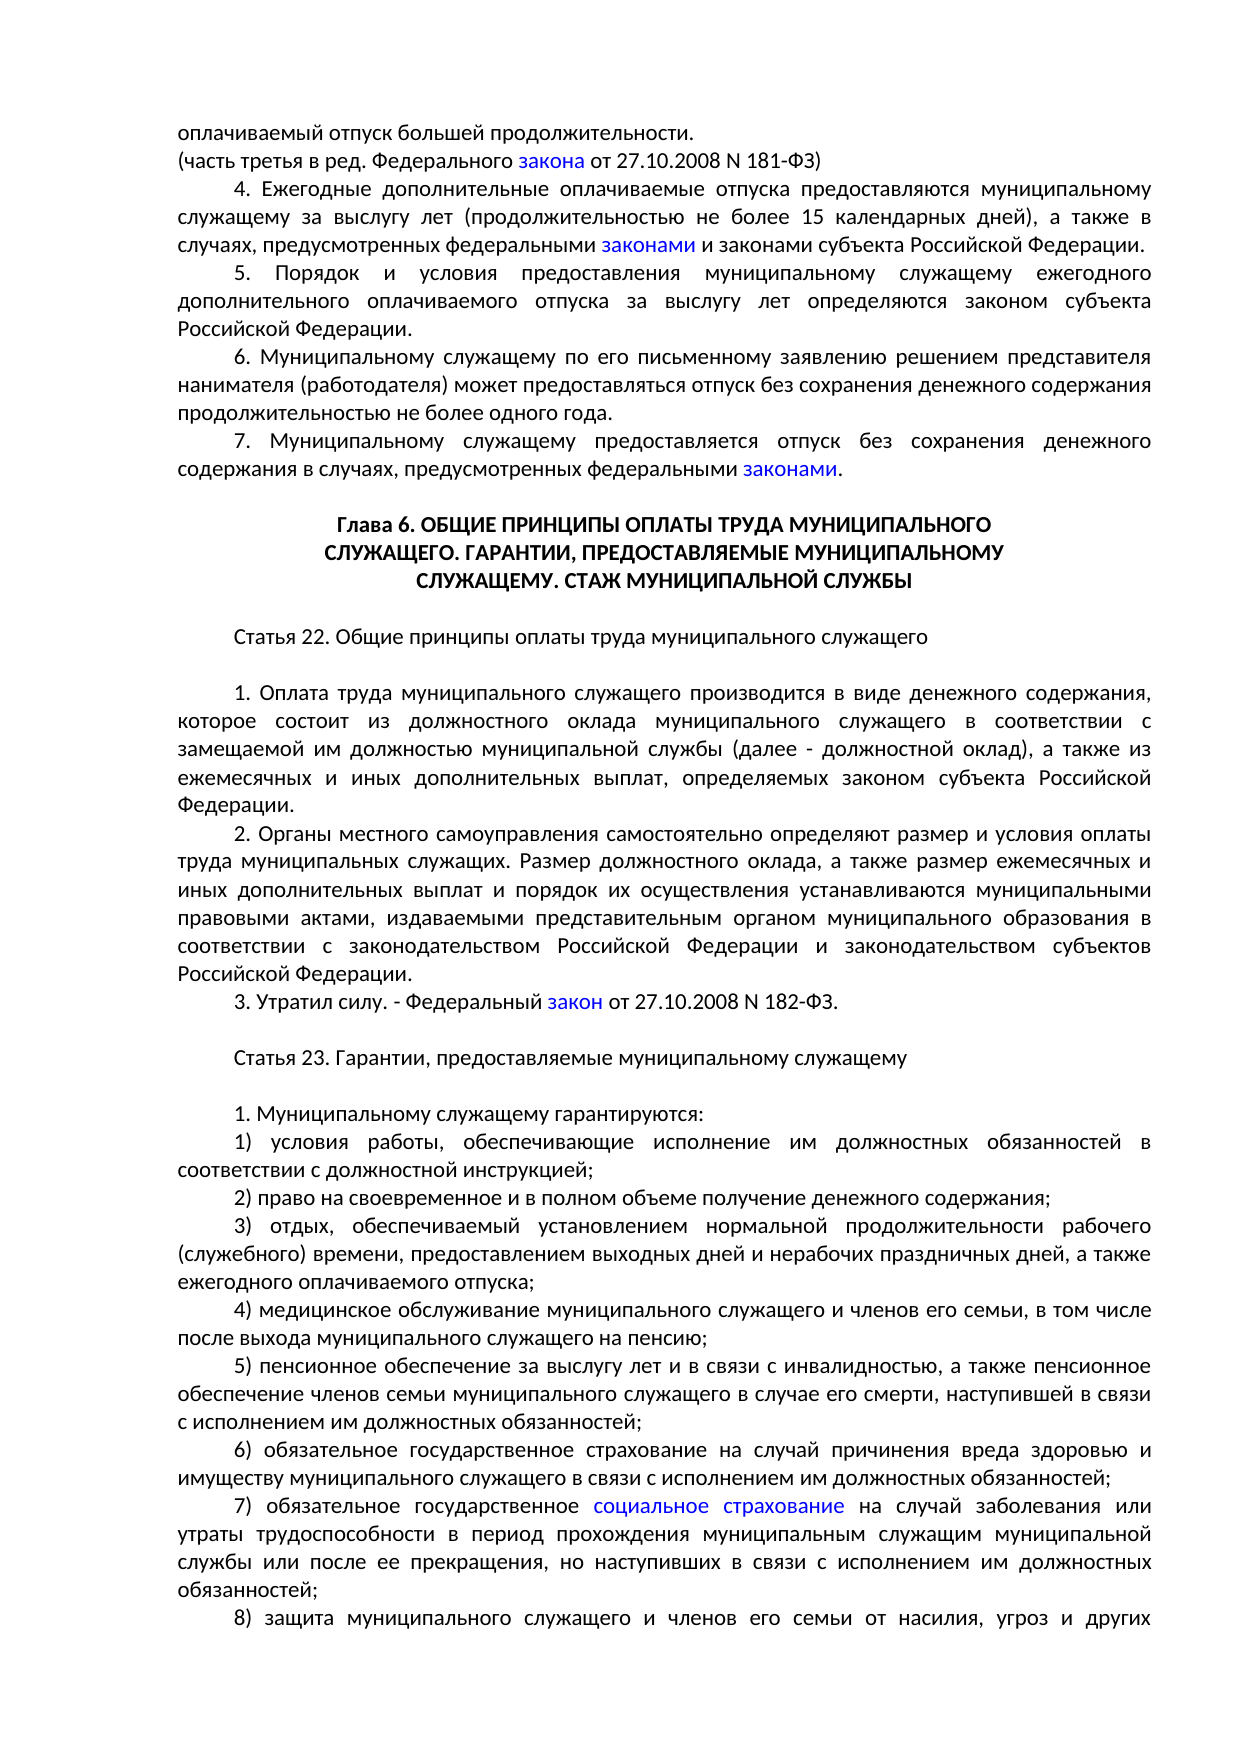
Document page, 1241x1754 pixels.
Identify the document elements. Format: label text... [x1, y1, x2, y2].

text 1) условия работы, обеспечивающие исполнение им должностных обязанностей в соответствии с должностной инструкцией; [177, 1127, 1152, 1183]
text 2) право на своевременное и в полном объеме получение денежного содержания; [177, 1183, 1152, 1211]
text 7) обязательное государственное социальное страхование на случай заболевания или утраты трудоспособности в период прохождения муниципальным служащим муниципальной службы или после ее прекращения, но наступивших в связи с исполнением им должностных обязанностей; [177, 1491, 1152, 1603]
text 1. Оплата труда муниципального служащего производится в виде денежного содержания, которое состоит из должностного оклада муниципального служащего в соответствии с замещаемой им должностью муниципальной службы (далее - должностной оклад), а также из ежемесячных и иных дополнительных выплат, определяемых законом субъекта Российской Федерации. [177, 678, 1152, 819]
text 4. Ежегодные дополнительные оплачиваемые отпуска предоставляются муниципальному служащему за выслугу лет (продолжительностью не более 15 календарных дней), а также в случаях, предусмотренных федеральными законами и законами субъекта Российской Федерации. [177, 174, 1152, 258]
text 6) обязательное государственное страхование на случай причинения вреда здоровью и имуществу муниципального служащего в связи с исполнением им должностных обязанностей; [177, 1435, 1152, 1491]
text 4) медицинское обслуживание муниципального служащего и членов его семьи, в том числе после выхода муниципального служащего на пенсию; [177, 1295, 1152, 1351]
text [177, 118, 1152, 146]
text 7. Муниципальному служащему предоставляется отпуск без сохранения денежного содержания в случаях, предусмотренных федеральными законами. [177, 426, 1152, 482]
text СЛУЖАЩЕГО. ГАРАНТИИ, ПРЕДОСТАВЛЯЕМЫЕ МУНИЦИПАЛЬНОМУ [177, 538, 1152, 566]
text 5. Порядок и условия предоставления муниципальному служащему ежегодного дополнительного оплачиваемого отпуска за выслугу лет определяются законом субъекта Российской Федерации. [177, 258, 1152, 342]
text 6. Муниципальному служащему по его письменному заявлению решением представителя нанимателя (работодателя) может предоставляться отпуск без сохранения денежного содержания продолжительностью не более одного года. [177, 342, 1152, 426]
text СЛУЖАЩЕМУ. СТАЖ МУНИЦИПАЛЬНОЙ СЛУЖБЫ [177, 566, 1152, 594]
text Статья 22. Общие принципы оплаты труда муниципального служащего [177, 622, 1152, 651]
text 3. Утратил силу. - Федеральный закон от 27.10.2008 N 182-ФЗ. [177, 987, 1152, 1015]
text 1. Муниципальному служащему гарантируются: [177, 1099, 1152, 1127]
text Статья 23. Гарантии, предоставляемые муниципальному служащему [177, 1043, 1152, 1071]
text 3) отдых, обеспечиваемый установлением нормальной продолжительности рабочего (служебного) времени, предоставлением выходных дней и нерабочих праздничных дней, а также ежегодного оплачиваемого отпуска; [177, 1211, 1152, 1295]
text 2. Органы местного самоуправления самостоятельно определяют размер и условия оплаты труда муниципальных служащих. Размер должностного оклада, а также размер ежемесячных и иных дополнительных выплат и порядок их осуществления устанавливаются муниципальными правовыми актами, издаваемыми представительным органом муниципального образования в соответствии с законодательством Российской Федерации и законодательством субъектов Российской Федерации. [177, 819, 1152, 987]
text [177, 1603, 1152, 1631]
text 5) пенсионное обеспечение за выслугу лет и в связи с инвалидностью, а также пенсионное обеспечение членов семьи муниципального служащего в случае его смерти, наступившей в связи с исполнением им должностных обязанностей; [177, 1351, 1152, 1435]
text (часть третья в ред. Федерального закона от 27.10.2008 N 181-ФЗ) [177, 146, 1152, 174]
text Глава 6. ОБЩИЕ ПРИНЦИПЫ ОПЛАТЫ ТРУДА МУНИЦИПАЛЬНОГО [177, 510, 1152, 538]
